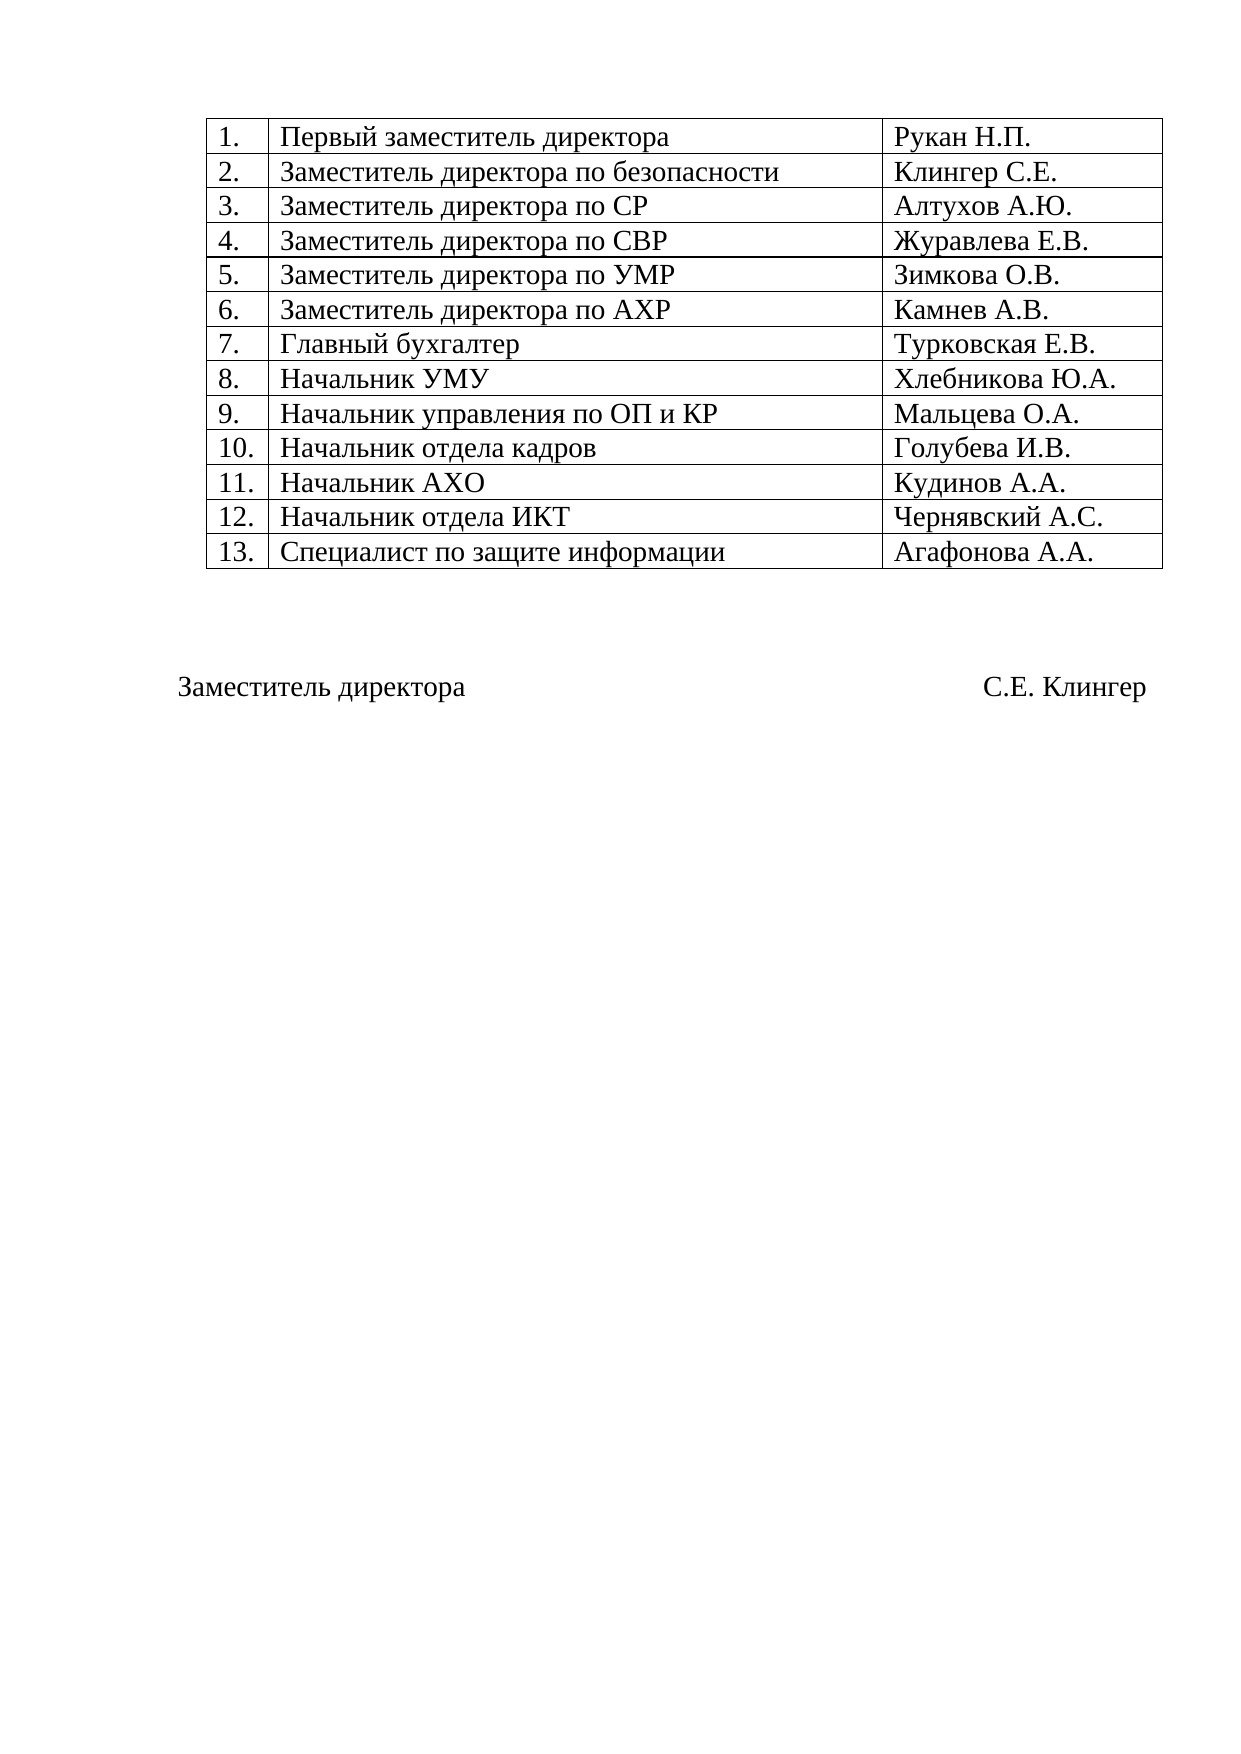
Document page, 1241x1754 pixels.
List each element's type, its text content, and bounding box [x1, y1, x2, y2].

table_cell Мальцева О.А. [883, 396, 1162, 429]
table_cell Заместитель директора по УМР [269, 258, 882, 291]
table_cell Начальник АХО [269, 465, 882, 498]
table_cell Турковская Е.В. [883, 327, 1162, 360]
table_cell Алтухов А.Ю. [883, 188, 1162, 222]
table_cell Заместитель директора по безопасности [269, 154, 882, 187]
table_cell Чернявский А.С. [883, 500, 1162, 533]
table_cell Начальник УМУ [269, 361, 882, 395]
table_cell [207, 119, 268, 153]
table_cell Голубева И.В. [883, 430, 1162, 464]
table_cell Заместитель директора по СВР [269, 223, 882, 256]
table_cell [207, 396, 268, 429]
table_cell [207, 223, 268, 256]
table_cell Хлебникова Ю.А. [883, 361, 1162, 395]
table_cell Кудинов А.А. [883, 465, 1162, 498]
table_cell Первый заместитель директора [269, 119, 882, 153]
table_cell Зимкова О.В. [883, 258, 1162, 291]
table_cell Заместитель директора по СР [269, 188, 882, 222]
table_cell [207, 465, 268, 498]
table_cell [207, 154, 268, 187]
text Заместитель директора С.Е. Клингер [177, 669, 1152, 703]
table_cell Агафонова А.А. [883, 534, 1162, 568]
table_cell Начальник отдела кадров [269, 430, 882, 464]
table_cell Главный бухгалтер [269, 327, 882, 360]
table_cell Камнев А.В. [883, 292, 1162, 326]
table_cell [207, 292, 268, 326]
table_cell Начальник отдела ИКТ [269, 500, 882, 533]
table_cell Специалист по защите информации [269, 534, 882, 568]
table_cell [207, 188, 268, 222]
table_cell Заместитель директора по АХР [269, 292, 882, 326]
table_cell [207, 361, 268, 395]
table_cell [207, 258, 268, 291]
table_cell [207, 534, 268, 568]
table_cell Рукан Н.П. [883, 119, 1162, 153]
table_cell Начальник управления по ОП и КР [269, 396, 882, 429]
table_cell Клингер С.Е. [883, 154, 1162, 187]
table_cell [207, 430, 268, 464]
table_cell [207, 500, 268, 533]
table_cell [207, 327, 268, 360]
table_cell Журавлева Е.В. [883, 223, 1162, 256]
